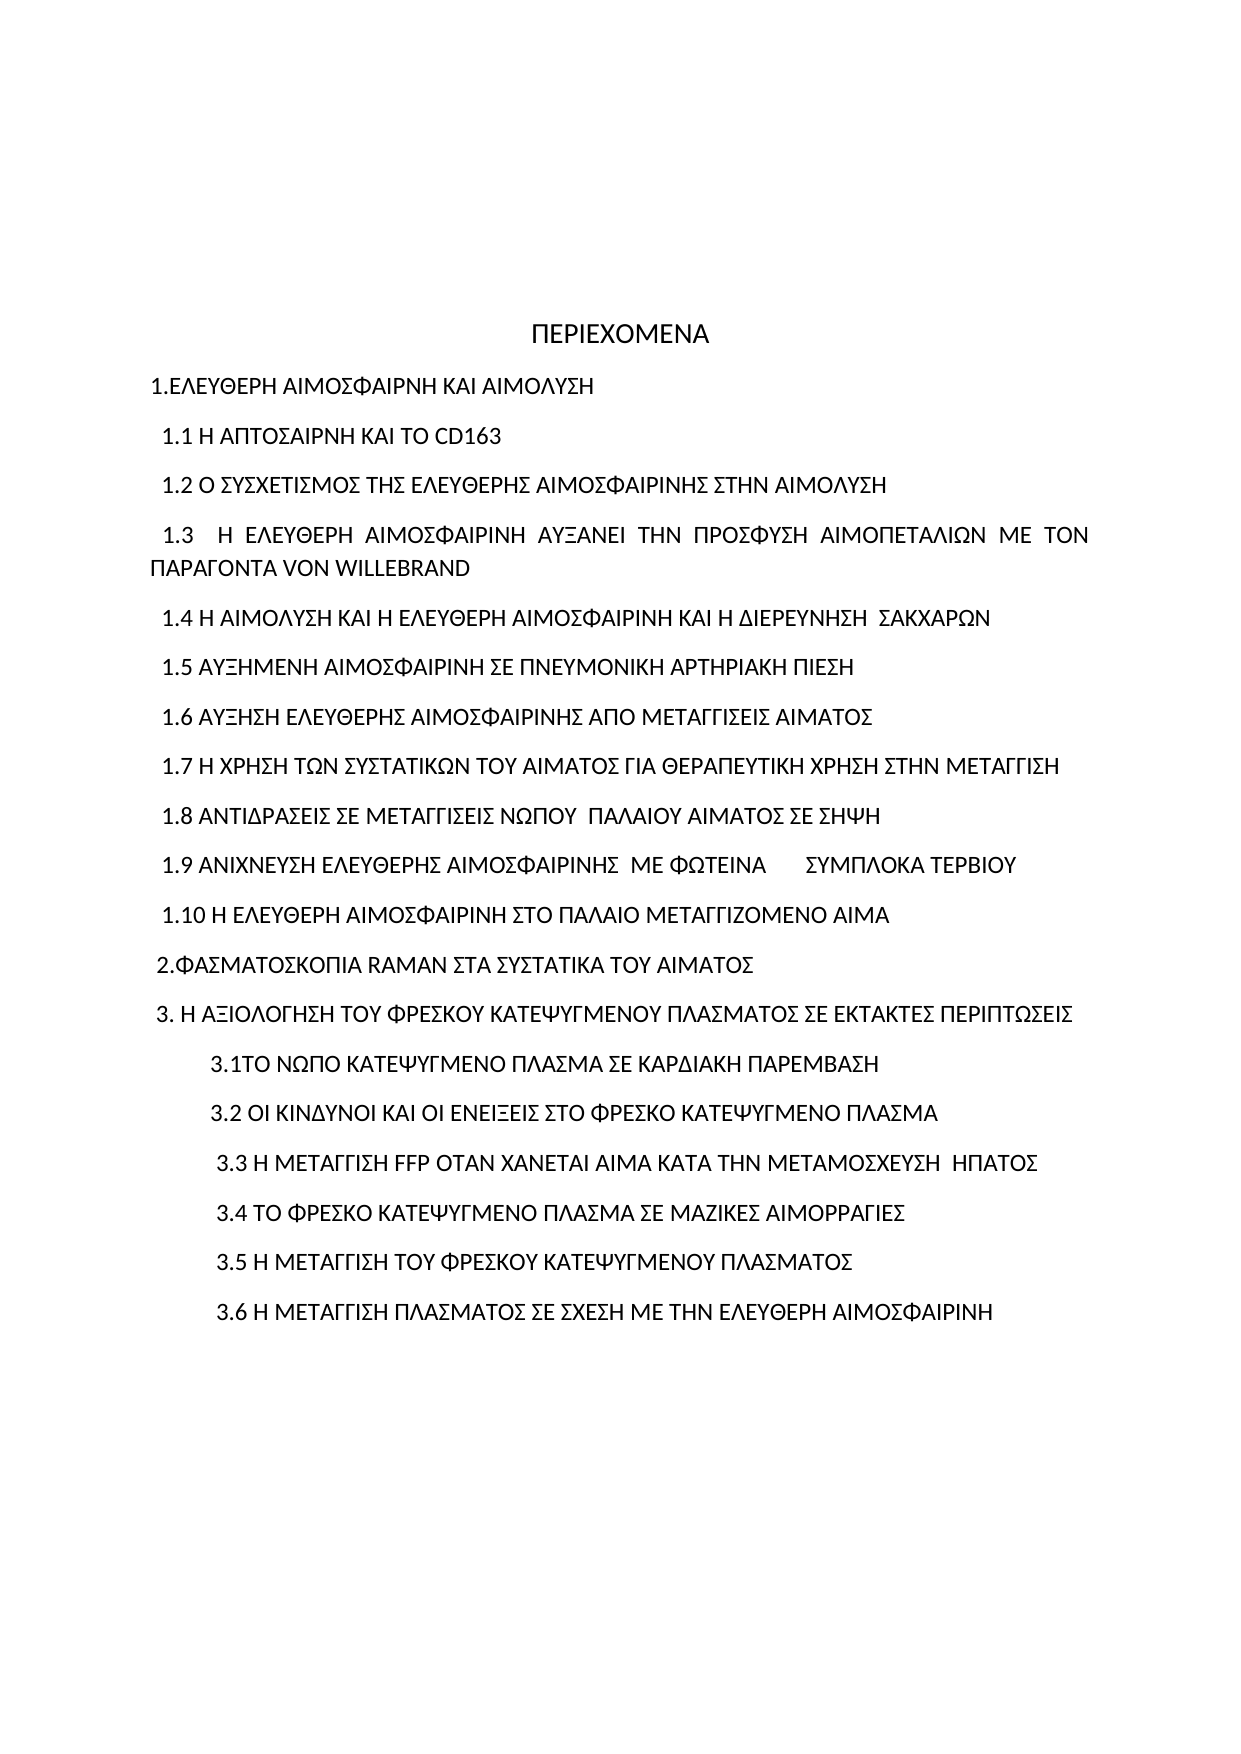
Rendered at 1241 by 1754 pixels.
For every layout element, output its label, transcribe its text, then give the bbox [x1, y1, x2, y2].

text 1.2 Ο ΣΥΣΧΕΤΙΣΜΟΣ ΤΗΣ ΕΛΕΥΘΕΡΗΣ ΑΙΜΟΣΦΑΙΡΙΝΗΣ ΣΤΗΝ ΑΙΜΟΛΥΣΗ [150, 469, 1090, 500]
text 1.6 ΑΥΞΗΣΗ ΕΛΕΥΘΕΡΗΣ ΑΙΜΟΣΦΑΙΡΙΝΗΣ ΑΠΌ ΜΕΤΑΓΓΙΣΕΙΣ ΑΙΜΑΤΟΣ [150, 701, 1090, 731]
text 1.3 H ΕΛΕΥΘΕΡΗ ΑΙΜΟΣΦΑΙΡΙΝΗ ΑΥΞΑΝΕΙ ΤΗΝ ΠΡΟΣΦΥΣΗ ΑΙΜΟΠΕΤΑΛΙΩΝ ΜΕ ΤΟΝ ΠΑΡΑΓΟΝΤΑ VON WILLEBRAND [150, 519, 1090, 583]
text 3.4 ΤΟ ΦΡΕΣΚΟ ΚΑΤΕΨΥΓΜΕΝΟ ΠΛΑΣΜΑ ΣΕ ΜΑΖΙΚΕΣ ΑΙΜΟΡΡΑΓΙΕΣ [187, 1197, 1090, 1227]
text 3.5 Η ΜΕΤΑΓΓΙΣΗ ΤΟΥ ΦΡΕΣΚΟΥ ΚΑΤΕΨΥΓΜΕΝΟΥ ΠΛΑΣΜΑΤΟΣ [187, 1246, 1090, 1277]
text 3. Η ΑΞΙΟΛΟΓΗΣΗ ΤΟΥ ΦΡΕΣΚΟΥ ΚΑΤΕΨΥΓΜΕΝΟΥ ΠΛΑΣΜΑΤΟΣ ΣΕ ΕΚΤΑΚΤΕΣ ΠΕΡΙΠΤΩΣΕΙΣ [150, 998, 1090, 1029]
text 1.5 ΑΥΞΗΜΕΝΗ ΑΙΜΟΣΦΑΙΡΙΝΗ ΣΕ ΠΝΕΥΜΟΝΙΚΗ ΑΡΤΗΡΙΑΚΗ ΠΙΕΣΗ [150, 651, 1090, 682]
text ΠΕΡΙΕΧΟΜΕΝΑ [150, 315, 1090, 351]
text 3.2 ΟΙ ΚΙΝΔΥΝΟΙ ΚΑΙ ΟΙ ΕΝΕΙΞΕΙΣ ΣΤΟ ΦΡΕΣΚΟ ΚΑΤΕΨΥΓΜΕΝΟ ΠΛΑΣΜΑ [187, 1097, 1090, 1128]
text 1.9 ΑΝΙΧΝΕΥΣΗ ΕΛΕΥΘΕΡΗΣ ΑΙΜΟΣΦΑΙΡΙΝΗΣ ΜΕ ΦΩΤΕΙΝΑ ΣΥΜΠΛΟΚΑ ΤΕΡΒΙΟΥ [150, 849, 1090, 880]
text 1.7 H XΡΗΣΗ ΤΩΝ ΣΥΣΤΑΤΙΚΩΝ ΤΟΥ ΑΙΜΑΤΟΣ ΓΙΑ ΘΕΡΑΠΕΥΤΙΚΗ ΧΡΗΣΗ ΣΤΗΝ ΜΕΤΑΓΓΙΣΗ [150, 750, 1090, 781]
text 3.6 Η ΜΕΤΑΓΓΙΣΗ ΠΛΑΣΜΑΤΟΣ ΣΕ ΣΧΕΣΗ ΜΕ ΤΗΝ ΕΛΕΥΘΕΡΗ ΑΙΜΟΣΦΑΙΡΙΝΗ [187, 1296, 1090, 1326]
text 1.4 Η ΑΙΜΟΛΥΣΗ ΚΑΙ Η ΕΛΕΥΘΕΡΗ ΑΙΜΟΣΦΑΙΡΙΝΗ ΚΑΙ Η ΔΙΕΡΕΥΝΗΣΗ ΣΑΚΧΑΡΩΝ [150, 602, 1090, 632]
text 3.1ΤΟ ΝΩΠΟ ΚΑΤΕΨΥΓΜΕΝΟ ΠΛΑΣΜΑ ΣΕ ΚΑΡΔΙΑΚΗ ΠΑΡΕΜΒΑΣΗ [187, 1048, 1090, 1078]
text 1.10 Η ΕΛΕΥΘΕΡΗ ΑΙΜΟΣΦΑΙΡΙΝΗ ΣΤΟ ΠΑΛΑΙΟ ΜΕΤΑΓΓΙΖΟΜΕΝΟ ΑΙΜΑ [150, 899, 1090, 930]
text 3.3 Η ΜΕΤΑΓΓΙΣΗ FFP ΌΤΑΝ ΧΑΝΕΤΑΙ ΑΙΜΑ ΚΑΤΆ ΤΗΝ ΜΕΤΑΜΟΣΧΕΥΣΗ ΗΠΑΤΟΣ [187, 1147, 1090, 1178]
text 1.1 Η ΑΠΤΟΣΑΙΡΝΗ ΚΑΙ ΤΟ CD163 [150, 420, 1090, 451]
text 1.ΕΛΕΥΘΕΡΗ ΑΙΜΟΣΦΑΙΡΝΗ ΚΑΙ ΑΙΜΟΛΥΣΗ [150, 370, 1090, 401]
text 2.ΦΑΣΜΑΤΟΣΚΟΠΙΑ RAMAN ΣΤΑ ΣΥΣΤΑΤΙΚΑ ΤΟΥ ΑΙΜΑΤΟΣ [150, 949, 1090, 979]
text 1.8 ΑΝΤΙΔΡΑΣΕΙΣ ΣΕ ΜΕΤΑΓΓΙΣΕΙΣ ΝΩΠΟΥ ΠΑΛΑΙΟΥ ΑΙΜΑΤΟΣ ΣΕ ΣΗΨΗ [150, 800, 1090, 831]
